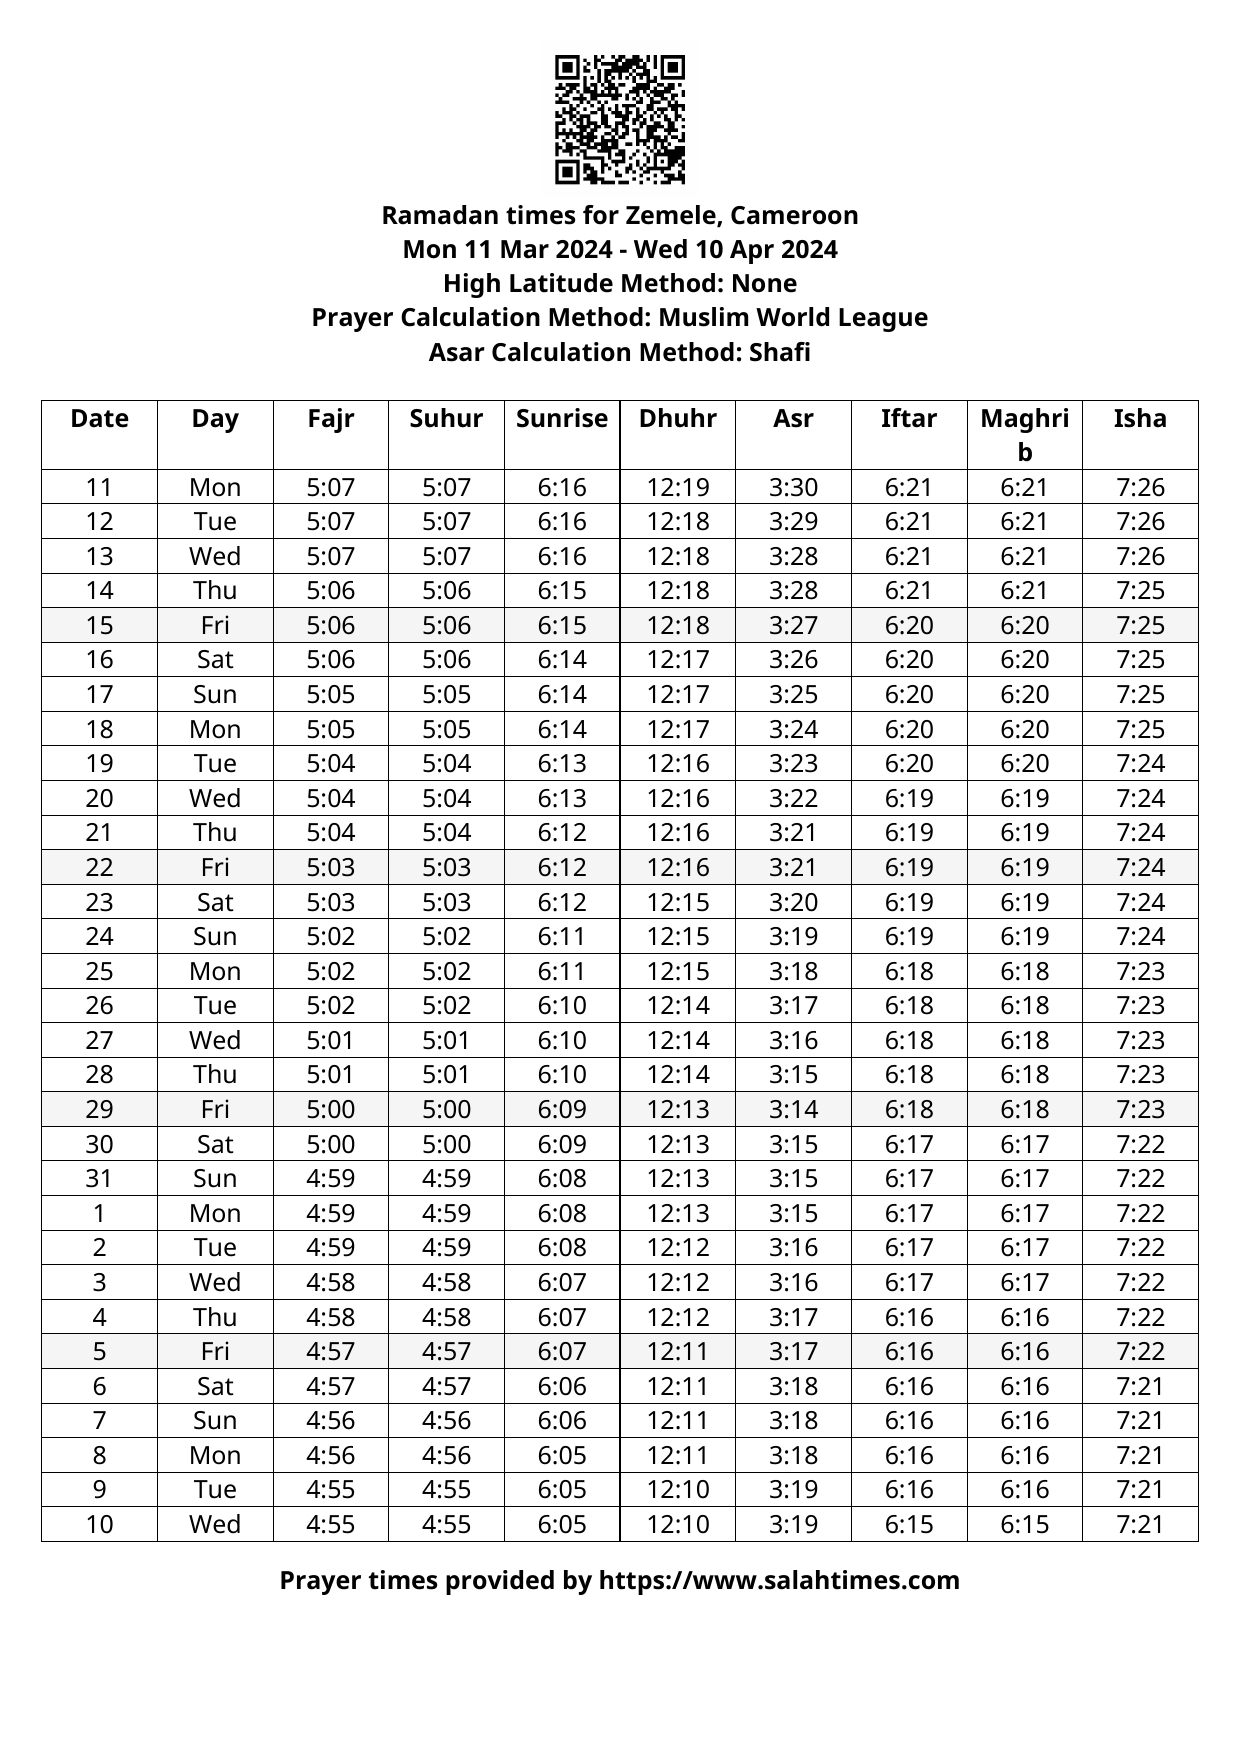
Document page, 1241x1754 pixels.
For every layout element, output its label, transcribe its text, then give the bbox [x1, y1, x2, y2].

table_cell 12:12 [621, 1265, 735, 1299]
table_cell 12:17 [621, 677, 735, 711]
table_cell 4:57 [389, 1334, 504, 1368]
table_cell 5:01 [274, 1058, 388, 1091]
table_cell 7:22 [1083, 1231, 1198, 1264]
table_cell 13 [42, 539, 157, 572]
table_cell 3:15 [736, 1127, 851, 1160]
table_cell 5:01 [274, 1023, 388, 1057]
table_cell 12:17 [621, 712, 735, 745]
table_cell 2 [42, 1231, 157, 1264]
table_cell 6:16 [968, 1473, 1082, 1506]
table_cell 6:21 [852, 574, 967, 607]
table_cell 6:17 [852, 1196, 967, 1229]
table_cell 12:16 [621, 746, 735, 780]
table_cell Tue [158, 1473, 273, 1506]
table_cell 6:17 [968, 1196, 1082, 1229]
table_cell 6:17 [968, 1231, 1082, 1264]
table_cell 14 [42, 574, 157, 607]
table_cell 31 [42, 1161, 157, 1195]
table_cell 7:24 [1083, 816, 1198, 849]
table_cell 3:18 [736, 1404, 851, 1437]
table_cell 5:06 [274, 608, 388, 642]
table_cell 6:19 [852, 850, 967, 884]
table_cell 7:25 [1083, 712, 1198, 745]
table_cell 1 [42, 1196, 157, 1229]
table_cell 6:16 [852, 1438, 967, 1472]
table_cell 6:16 [968, 1438, 1082, 1472]
table_cell 6:07 [505, 1300, 619, 1333]
table_cell 5:04 [274, 746, 388, 780]
table_cell 5:03 [274, 885, 388, 918]
table_cell 12:11 [621, 1438, 735, 1472]
table_cell 12:15 [621, 885, 735, 918]
table_cell 3:19 [736, 1473, 851, 1506]
table_cell 4:57 [274, 1334, 388, 1368]
table_cell 6:12 [505, 816, 619, 849]
table_cell 6:09 [505, 1127, 619, 1160]
table_cell 4:55 [389, 1507, 504, 1541]
table_cell 4:56 [389, 1438, 504, 1472]
table_cell 12:16 [621, 816, 735, 849]
table_cell 3:24 [736, 712, 851, 745]
table_cell 6:13 [505, 781, 619, 814]
table_cell 6:08 [505, 1231, 619, 1264]
table_cell 3:29 [736, 504, 851, 538]
table_cell 5:04 [389, 781, 504, 814]
table_cell 7:24 [1083, 850, 1198, 884]
table_cell 6:05 [505, 1438, 619, 1472]
table_cell 4:59 [274, 1196, 388, 1229]
table_cell Sat [158, 1369, 273, 1402]
table_cell 7:24 [1083, 781, 1198, 814]
table_cell Sun [158, 1404, 273, 1437]
table_cell 6:21 [852, 504, 967, 538]
table_cell 6:09 [505, 1092, 619, 1126]
table_cell 6:21 [852, 470, 967, 503]
table_cell 5:03 [274, 850, 388, 884]
table_cell 6:17 [852, 1265, 967, 1299]
table_cell 3:19 [736, 1507, 851, 1541]
table_cell 6:16 [505, 504, 619, 538]
table_cell Wed [158, 1023, 273, 1057]
table_cell 12:11 [621, 1369, 735, 1402]
table_cell 7:21 [1083, 1369, 1198, 1402]
table_cell 7:26 [1083, 539, 1198, 572]
table_cell 4:58 [274, 1265, 388, 1299]
table_cell 6:05 [505, 1507, 619, 1541]
table_cell 7:24 [1083, 885, 1198, 918]
table_cell 5:01 [389, 1023, 504, 1057]
table_cell 12:12 [621, 1231, 735, 1264]
table_cell 4:57 [274, 1369, 388, 1402]
table_cell Thu [158, 816, 273, 849]
table_cell 6:18 [968, 1092, 1082, 1126]
table_cell 3:22 [736, 781, 851, 814]
table_cell 24 [42, 919, 157, 953]
table_header Date [42, 401, 157, 469]
table_cell 30 [42, 1127, 157, 1160]
table_cell 6:20 [968, 746, 1082, 780]
table_cell 7:22 [1083, 1196, 1198, 1229]
table_cell 5:05 [274, 712, 388, 745]
table_cell 6:16 [505, 539, 619, 572]
table_cell 5:07 [389, 470, 504, 503]
table_cell 9 [42, 1473, 157, 1506]
table_cell 12:13 [621, 1196, 735, 1229]
table_cell 3:21 [736, 816, 851, 849]
table_header Day [158, 401, 273, 469]
table_cell 7:25 [1083, 608, 1198, 642]
table_cell 4:57 [389, 1369, 504, 1402]
table_cell 4:59 [389, 1196, 504, 1229]
table_cell 5:00 [274, 1092, 388, 1126]
table_cell 12:16 [621, 850, 735, 884]
table_cell Wed [158, 539, 273, 572]
table_cell 6:18 [852, 1058, 967, 1091]
table_cell 5:05 [389, 677, 504, 711]
table_cell 6 [42, 1369, 157, 1402]
table_cell 5:02 [274, 954, 388, 987]
table_cell 6:21 [968, 470, 1082, 503]
table_cell Thu [158, 1300, 273, 1333]
table_cell 6:19 [968, 850, 1082, 884]
table_cell 7:23 [1083, 1092, 1198, 1126]
table_cell 27 [42, 1023, 157, 1057]
text Prayer Calculation Method: Muslim World League [42, 300, 1198, 334]
table_cell 12:18 [621, 539, 735, 572]
table_cell 5:02 [389, 954, 504, 987]
table_cell 5:00 [274, 1127, 388, 1160]
table_cell 6:18 [852, 954, 967, 987]
table_cell Wed [158, 1507, 273, 1541]
table_cell 3:16 [736, 1231, 851, 1264]
text Prayer times provided by https://www.salahtimes.com [42, 1563, 1198, 1597]
table_cell 6:10 [505, 1058, 619, 1091]
table_cell 4:59 [389, 1161, 504, 1195]
table_cell 4:56 [274, 1404, 388, 1437]
table_cell Fri [158, 1092, 273, 1126]
table_cell 6:18 [852, 1092, 967, 1126]
table_cell 6:10 [505, 1023, 619, 1057]
table_cell 5:04 [274, 816, 388, 849]
table_cell 6:20 [968, 608, 1082, 642]
table_cell 7:22 [1083, 1300, 1198, 1333]
table_cell 5:02 [274, 919, 388, 953]
table_cell Sat [158, 885, 273, 918]
table_cell 6:18 [852, 1023, 967, 1057]
table_cell 7:21 [1083, 1473, 1198, 1506]
table_cell 17 [42, 677, 157, 711]
table_cell 7:24 [1083, 746, 1198, 780]
table_cell 3:17 [736, 1300, 851, 1333]
table_header Suhur [389, 401, 504, 469]
table_cell 6:17 [968, 1127, 1082, 1160]
table_cell 7:22 [1083, 1265, 1198, 1299]
table_cell 6:20 [852, 608, 967, 642]
text High Latitude Method: None [42, 266, 1198, 300]
table_cell 5:05 [274, 677, 388, 711]
table_cell 6:20 [968, 643, 1082, 676]
table_cell 6:12 [505, 885, 619, 918]
table_cell Tue [158, 746, 273, 780]
table_header Dhuhr [621, 401, 735, 469]
table_cell 6:20 [852, 712, 967, 745]
table_cell 6:16 [968, 1334, 1082, 1368]
table_cell 7:22 [1083, 1127, 1198, 1160]
table_cell 10 [42, 1507, 157, 1541]
table_cell 3:26 [736, 643, 851, 676]
table_cell 4:55 [274, 1507, 388, 1541]
table_cell 3:15 [736, 1058, 851, 1091]
table_cell 6:19 [968, 816, 1082, 849]
table_cell 12:11 [621, 1404, 735, 1437]
table_cell Wed [158, 1265, 273, 1299]
table_header Fajr [274, 401, 388, 469]
table_cell 7:23 [1083, 954, 1198, 987]
table_cell 3:17 [736, 1334, 851, 1368]
table_cell 6:10 [505, 989, 619, 1022]
table_header Isha [1083, 401, 1198, 469]
table_cell 12 [42, 504, 157, 538]
table_cell 6:16 [852, 1404, 967, 1437]
table_cell 3:18 [736, 954, 851, 987]
table_cell 3:15 [736, 1196, 851, 1229]
table_cell 20 [42, 781, 157, 814]
table_cell 6:16 [505, 470, 619, 503]
table_cell Thu [158, 574, 273, 607]
table_cell 12:14 [621, 1023, 735, 1057]
table_cell 3:18 [736, 1438, 851, 1472]
table_cell 6:13 [505, 746, 619, 780]
table_cell 7:24 [1083, 919, 1198, 953]
table_cell 12:13 [621, 1161, 735, 1195]
table_cell 5:04 [389, 816, 504, 849]
table_cell 7:25 [1083, 677, 1198, 711]
table_cell 4:58 [274, 1300, 388, 1333]
table_cell Fri [158, 850, 273, 884]
table_cell 6:19 [968, 919, 1082, 953]
table_cell 8 [42, 1438, 157, 1472]
table_cell 5:02 [389, 919, 504, 953]
table_cell 6:06 [505, 1369, 619, 1402]
table_cell 3:16 [736, 1265, 851, 1299]
table_cell 6:15 [505, 574, 619, 607]
table_cell Sat [158, 643, 273, 676]
table_cell 15 [42, 608, 157, 642]
table_cell Sun [158, 677, 273, 711]
table_cell 7:26 [1083, 470, 1198, 503]
table_cell 7 [42, 1404, 157, 1437]
table_cell 6:20 [852, 677, 967, 711]
table_cell 6:18 [852, 989, 967, 1022]
table_cell Tue [158, 1231, 273, 1264]
table_cell 5:07 [274, 539, 388, 572]
table_cell 16 [42, 643, 157, 676]
table_cell 6:17 [968, 1265, 1082, 1299]
table_cell Tue [158, 504, 273, 538]
table_cell 5:07 [389, 539, 504, 572]
table_cell 12:13 [621, 1127, 735, 1160]
table_cell 6:08 [505, 1196, 619, 1229]
table_cell Thu [158, 1058, 273, 1091]
table_cell Mon [158, 1438, 273, 1472]
table_cell 6:16 [968, 1300, 1082, 1333]
table_cell Sun [158, 919, 273, 953]
table_cell 6:19 [852, 885, 967, 918]
table_cell 12:17 [621, 643, 735, 676]
text Asar Calculation Method: Shafi [42, 334, 1198, 368]
table_cell 6:19 [852, 919, 967, 953]
table_cell 4:56 [389, 1404, 504, 1437]
table_cell 6:15 [505, 608, 619, 642]
table_cell 6:11 [505, 919, 619, 953]
table_cell 6:16 [852, 1473, 967, 1506]
table_cell 3:17 [736, 989, 851, 1022]
table_cell 4:56 [274, 1438, 388, 1472]
table_cell 23 [42, 885, 157, 918]
table_cell 5:02 [274, 989, 388, 1022]
table_cell 7:21 [1083, 1404, 1198, 1437]
table_cell 5:00 [389, 1092, 504, 1126]
table_cell 6:19 [968, 885, 1082, 918]
table_cell 3:23 [736, 746, 851, 780]
table_cell Sat [158, 1127, 273, 1160]
table_cell 6:21 [968, 504, 1082, 538]
table_cell 12:16 [621, 781, 735, 814]
table_cell 6:07 [505, 1265, 619, 1299]
table_cell 5:06 [389, 643, 504, 676]
table_cell 4:58 [389, 1265, 504, 1299]
table_cell 6:06 [505, 1404, 619, 1437]
table_cell Fri [158, 1334, 273, 1368]
table_cell 12:10 [621, 1473, 735, 1506]
table_cell 6:18 [968, 989, 1082, 1022]
table_cell 12:13 [621, 1092, 735, 1126]
table_cell 7:25 [1083, 643, 1198, 676]
table_cell 6:16 [968, 1369, 1082, 1402]
table_cell 6:11 [505, 954, 619, 987]
table_header Sunrise [505, 401, 619, 469]
table_cell 6:14 [505, 643, 619, 676]
table_cell 6:19 [968, 781, 1082, 814]
table_cell Mon [158, 712, 273, 745]
table_cell 5:06 [389, 608, 504, 642]
table_cell 7:23 [1083, 1023, 1198, 1057]
table_cell 5:01 [389, 1058, 504, 1091]
table_cell 5:05 [389, 712, 504, 745]
table_cell 6:07 [505, 1334, 619, 1368]
table_cell 12:18 [621, 608, 735, 642]
table_cell 7:26 [1083, 504, 1198, 538]
table_cell 3:20 [736, 885, 851, 918]
table_cell 6:20 [852, 746, 967, 780]
table_cell 4:59 [274, 1231, 388, 1264]
table_cell 12:11 [621, 1334, 735, 1368]
table_cell 6:17 [968, 1161, 1082, 1195]
table_cell 6:14 [505, 677, 619, 711]
table_cell 12:14 [621, 989, 735, 1022]
table_cell 3:14 [736, 1092, 851, 1126]
table_cell 4:59 [389, 1231, 504, 1264]
table_cell 5:06 [389, 574, 504, 607]
table_cell Sun [158, 1161, 273, 1195]
table_cell 12:18 [621, 574, 735, 607]
table_cell 29 [42, 1092, 157, 1126]
table_cell 6:15 [852, 1507, 967, 1541]
table_cell 7:23 [1083, 1058, 1198, 1091]
table_cell 12:15 [621, 919, 735, 953]
table_cell 25 [42, 954, 157, 987]
text Ramadan times for Zemele, Cameroon [42, 198, 1198, 232]
table_cell 4 [42, 1300, 157, 1333]
table_header Maghrib [968, 401, 1082, 469]
table_cell 5:07 [274, 504, 388, 538]
table_cell 19 [42, 746, 157, 780]
table_cell 6:18 [968, 954, 1082, 987]
table_cell Fri [158, 608, 273, 642]
table_cell 6:21 [968, 539, 1082, 572]
table_cell 4:59 [274, 1161, 388, 1195]
table_cell 21 [42, 816, 157, 849]
table_cell 12:15 [621, 954, 735, 987]
table_cell 6:14 [505, 712, 619, 745]
table_cell 6:17 [852, 1127, 967, 1160]
table_cell 4:55 [389, 1473, 504, 1506]
table_cell 6:19 [852, 781, 967, 814]
table_cell 3:28 [736, 539, 851, 572]
table_cell 7:22 [1083, 1334, 1198, 1368]
table_cell 22 [42, 850, 157, 884]
table_header Iftar [852, 401, 967, 469]
table_cell 6:17 [852, 1161, 967, 1195]
table_cell 5:07 [274, 470, 388, 503]
table_cell 6:19 [852, 816, 967, 849]
table_cell 6:05 [505, 1473, 619, 1506]
table_cell 6:21 [968, 574, 1082, 607]
table_cell 6:16 [968, 1404, 1082, 1437]
table_cell 26 [42, 989, 157, 1022]
table_cell 5:03 [389, 850, 504, 884]
table_cell 3:25 [736, 677, 851, 711]
table_cell 12:14 [621, 1058, 735, 1091]
table_cell 6:08 [505, 1161, 619, 1195]
table_cell 3:28 [736, 574, 851, 607]
table_cell 3:15 [736, 1161, 851, 1195]
table_cell 18 [42, 712, 157, 745]
table_cell 4:55 [274, 1473, 388, 1506]
table_cell 5:03 [389, 885, 504, 918]
table_cell 3:30 [736, 470, 851, 503]
table_cell Tue [158, 989, 273, 1022]
table_cell 12:19 [621, 470, 735, 503]
table_cell 3:19 [736, 919, 851, 953]
table_cell 7:25 [1083, 574, 1198, 607]
table_cell 12:10 [621, 1507, 735, 1541]
table_cell 6:20 [968, 712, 1082, 745]
table_cell 6:16 [852, 1300, 967, 1333]
table_cell Mon [158, 1196, 273, 1229]
table_cell Mon [158, 954, 273, 987]
table_cell Mon [158, 470, 273, 503]
table_cell 3:18 [736, 1369, 851, 1402]
table_cell 6:18 [968, 1058, 1082, 1091]
table_cell 7:21 [1083, 1438, 1198, 1472]
table_cell 3:27 [736, 608, 851, 642]
table_cell 5:06 [274, 574, 388, 607]
table_cell 6:20 [852, 643, 967, 676]
table_cell 5:02 [389, 989, 504, 1022]
table_cell 6:12 [505, 850, 619, 884]
table_cell 12:12 [621, 1300, 735, 1333]
table_header Asr [736, 401, 851, 469]
table_cell 28 [42, 1058, 157, 1091]
table_cell 5:04 [389, 746, 504, 780]
text Mon 11 Mar 2024 - Wed 10 Apr 2024 [42, 232, 1198, 266]
table_cell 4:58 [389, 1300, 504, 1333]
table_cell 12:18 [621, 504, 735, 538]
table_cell 5:00 [389, 1127, 504, 1160]
table_cell 6:21 [852, 539, 967, 572]
table_cell 6:15 [968, 1507, 1082, 1541]
table_cell 6:17 [852, 1231, 967, 1264]
table_cell 11 [42, 470, 157, 503]
table_cell Wed [158, 781, 273, 814]
table_cell 6:16 [852, 1334, 967, 1368]
table_cell 5 [42, 1334, 157, 1368]
table_cell 6:18 [968, 1023, 1082, 1057]
table_cell 6:16 [852, 1369, 967, 1402]
table_cell 5:07 [389, 504, 504, 538]
table_cell 3:21 [736, 850, 851, 884]
table_cell 7:21 [1083, 1507, 1198, 1541]
table_cell 5:04 [274, 781, 388, 814]
table_cell 3:16 [736, 1023, 851, 1057]
table_cell 7:23 [1083, 989, 1198, 1022]
table_cell 5:06 [274, 643, 388, 676]
table_cell 7:22 [1083, 1161, 1198, 1195]
table_cell 6:20 [968, 677, 1082, 711]
picture [542, 41, 699, 198]
table_cell 3 [42, 1265, 157, 1299]
